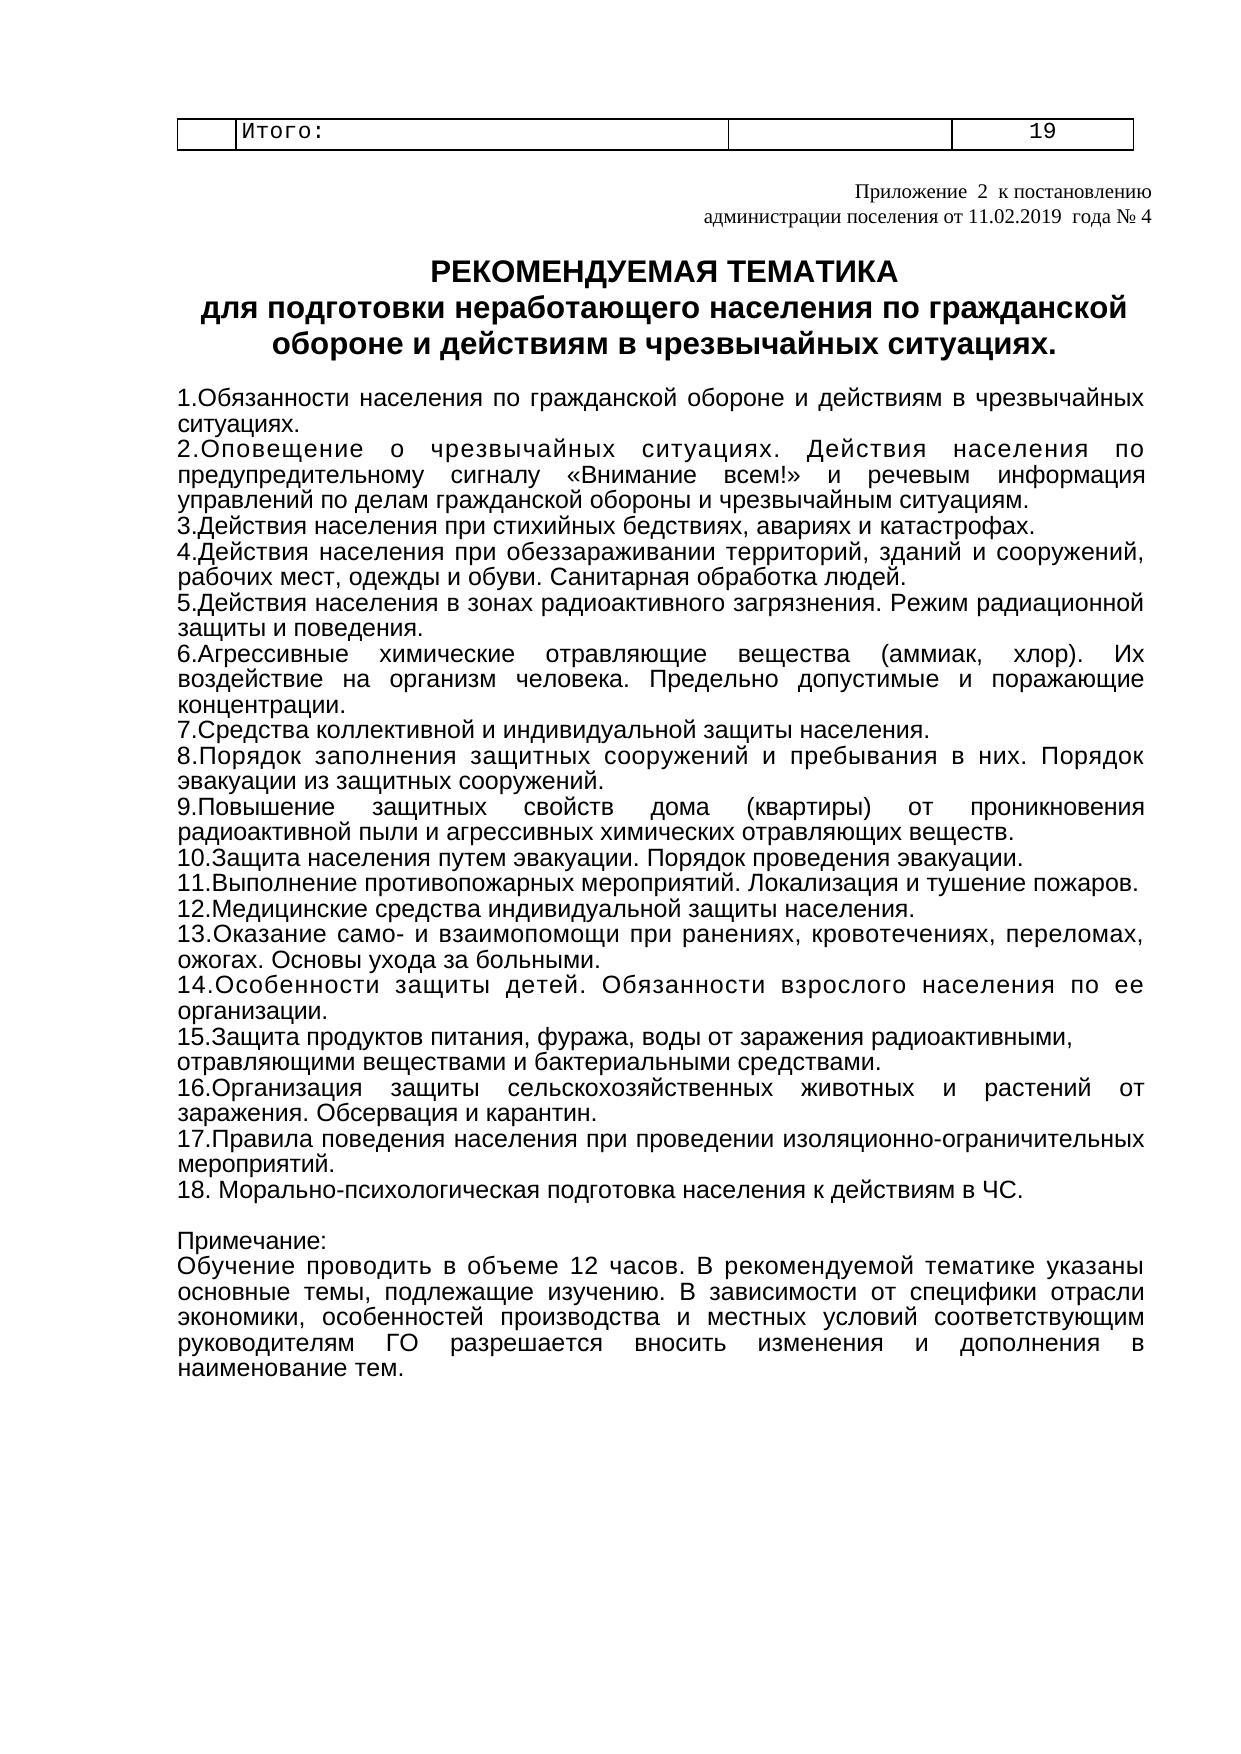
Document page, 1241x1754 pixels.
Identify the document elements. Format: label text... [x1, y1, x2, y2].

text 15.Защита продуктов питания, фуража, воды от заражения радиоактивными, [177, 1024, 1146, 1050]
text 6.Агрессивные химические отравляющие вещества (аммиак, хлор). Их воздействие на организм человека. Предельно допустимые и поражающие концентрации. [177, 642, 1146, 718]
text администрации поселения от 11.02.2019 года № 4 [177, 203, 1152, 228]
text Приложение 2 к постановлению [177, 179, 1152, 203]
text 7.Средства коллективной и индивидуальной защиты населения. [177, 718, 1146, 744]
text отравляющими веществами и бактериальными средствами. [177, 1050, 1146, 1076]
text 2.Оповещение о чрезвычайных ситуациях. Действия населения по предупредительному сигналу «Внимание всем!» и речевым информация управлений по делам гражданской обороны и чрезвычайным ситуациям. [177, 437, 1146, 514]
text 14.Особенности защиты детей. Обязанности взрослого населения по ее организации. [177, 973, 1146, 1024]
table_cell [178, 120, 235, 149]
text 10.Защита населения путем эвакуации. Порядок проведения эвакуации. [177, 846, 1146, 871]
text Обучение проводить в объеме 12 часов. В рекомендуемой тематике указаны основные темы, подлежащие изучению. В зависимости от специфики отрасли экономики, особенностей производства и местных условий соответствующим руководителям ГО разрешается вносить изменения и дополнения в наименование тем. [177, 1254, 1146, 1382]
table_cell 19 [953, 120, 1133, 149]
text 3.Действия населения при стихийных бедствиях, авариях и катастрофах. [177, 514, 1146, 539]
text РЕКОМЕНДУЕМАЯ ТЕМАТИКА [177, 253, 1152, 289]
text для подготовки неработающего населения по гражданской обороне и действиям в чрезвычайных ситуациях. [177, 289, 1152, 361]
text 1.Обязанности населения по гражданской обороне и действиям в чрезвычайных ситуациях. [177, 386, 1146, 437]
text 16.Организация защиты сельскохозяйственных животных и растений от заражения. Обсервация и карантин. [177, 1076, 1146, 1127]
text 18. Морально-психологическая подготовка населения к действиям в ЧС. [177, 1178, 1146, 1203]
text 12.Медицинские средства индивидуальной защиты населения. [177, 897, 1146, 922]
text Примечание: [177, 1229, 1146, 1254]
text 11.Выполнение противопожарных мероприятий. Локализация и тушение пожаров. [177, 871, 1146, 897]
text 5.Действия населения в зонах радиоактивного загрязнения. Режим радиационной защиты и поведения. [177, 591, 1146, 642]
text 17.Правила поведения населения при проведении изоляционно-ограничительных мероприятий. [177, 1127, 1146, 1178]
text 4.Действия населения при обеззараживании территорий, зданий и сооружений, рабочих мест, одежды и обуви. Санитарная обработка людей. [177, 539, 1146, 591]
table_cell Итого: [237, 120, 728, 149]
text 8.Порядок заполнения защитных сооружений и пребывания в них. Порядок эвакуации из защитных сооружений. [177, 744, 1146, 795]
text 13.Оказание само- и взаимопомощи при ранениях, кровотечениях, переломах, ожогах. Основы ухода за больными. [177, 922, 1146, 973]
table_cell [729, 120, 951, 149]
text 9.Повышение защитных свойств дома (квартиры) от проникновения радиоактивной пыли и агрессивных химических отравляющих веществ. [177, 795, 1146, 846]
